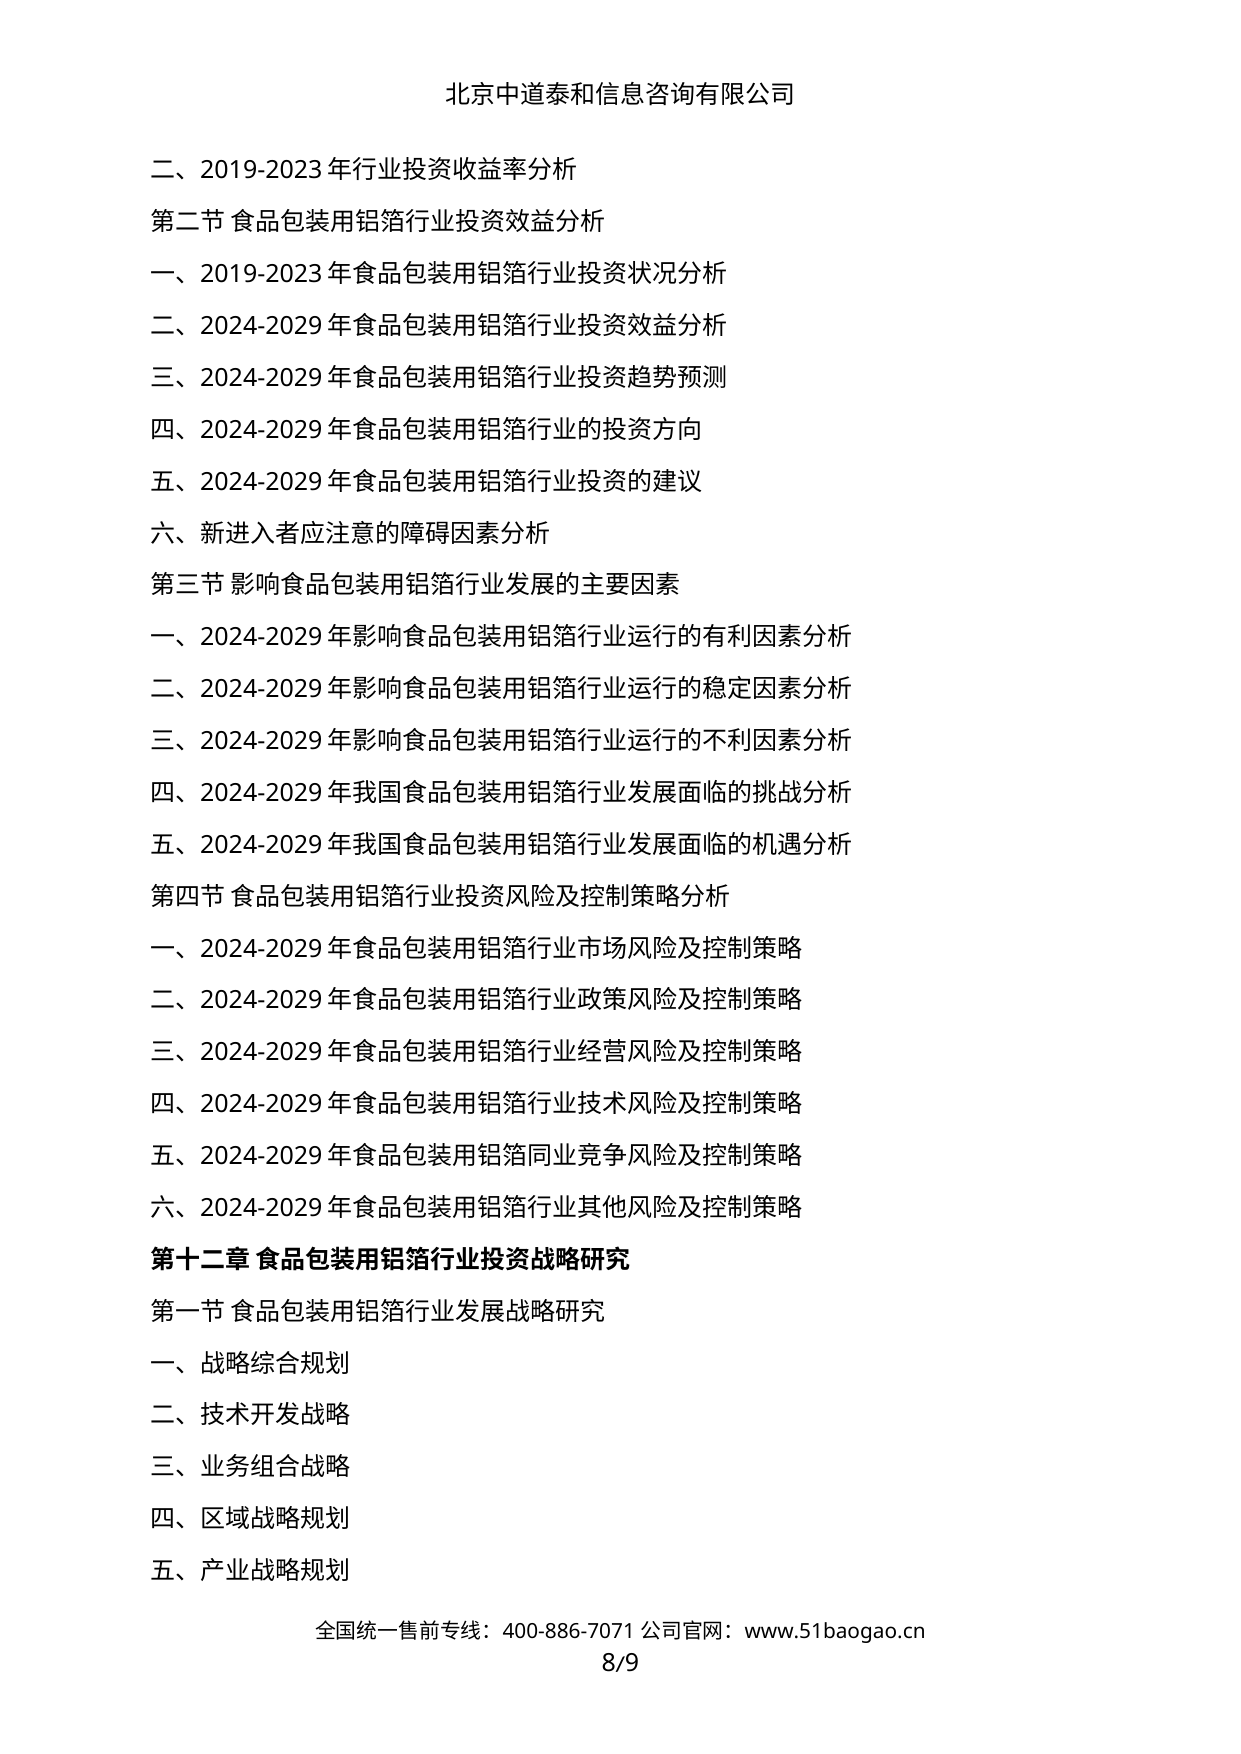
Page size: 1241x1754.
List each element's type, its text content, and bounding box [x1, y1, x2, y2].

text 三、2024-2029年食品包装用铝箔行业经营风险及控制策略 [150, 1032, 1090, 1068]
text 第十二章 食品包装用铝箔行业投资战略研究 [150, 1239, 1090, 1276]
text 三、业务组合战略 [150, 1447, 1090, 1483]
text 五、产业战略规划 [150, 1551, 1090, 1587]
text 三、2024-2029年食品包装用铝箔行业投资趋势预测 [150, 357, 1090, 394]
text 四、2024-2029年食品包装用铝箔行业技术风险及控制策略 [150, 1084, 1090, 1120]
text 二、技术开发战略 [150, 1395, 1090, 1431]
text 一、2024-2029年食品包装用铝箔行业市场风险及控制策略 [150, 928, 1090, 964]
text 五、2024-2029年食品包装用铝箔行业投资的建议 [150, 461, 1090, 497]
text 三、2024-2029年影响食品包装用铝箔行业运行的不利因素分析 [150, 721, 1090, 757]
text 一、2019-2023年食品包装用铝箔行业投资状况分析 [150, 254, 1090, 290]
text 四、2024-2029年我国食品包装用铝箔行业发展面临的挑战分析 [150, 772, 1090, 809]
text 六、2024-2029年食品包装用铝箔行业其他风险及控制策略 [150, 1187, 1090, 1224]
text 二、2019-2023年行业投资收益率分析 [150, 150, 1090, 186]
text 四、区域战略规划 [150, 1499, 1090, 1535]
text 五、2024-2029年我国食品包装用铝箔行业发展面临的机遇分析 [150, 824, 1090, 861]
text 一、战略综合规划 [150, 1343, 1090, 1379]
text 二、2024-2029年影响食品包装用铝箔行业运行的稳定因素分析 [150, 669, 1090, 705]
text 第一节 食品包装用铝箔行业发展战略研究 [150, 1291, 1090, 1327]
text 四、2024-2029年食品包装用铝箔行业的投资方向 [150, 409, 1090, 446]
text 第四节 食品包装用铝箔行业投资风险及控制策略分析 [150, 876, 1090, 912]
text 第二节 食品包装用铝箔行业投资效益分析 [150, 202, 1090, 238]
text 五、2024-2029年食品包装用铝箔同业竞争风险及控制策略 [150, 1136, 1090, 1172]
text 一、2024-2029年影响食品包装用铝箔行业运行的有利因素分析 [150, 617, 1090, 653]
text 第三节 影响食品包装用铝箔行业发展的主要因素 [150, 565, 1090, 601]
text 二、2024-2029年食品包装用铝箔行业政策风险及控制策略 [150, 980, 1090, 1016]
text 二、2024-2029年食品包装用铝箔行业投资效益分析 [150, 306, 1090, 342]
text 六、新进入者应注意的障碍因素分析 [150, 513, 1090, 549]
